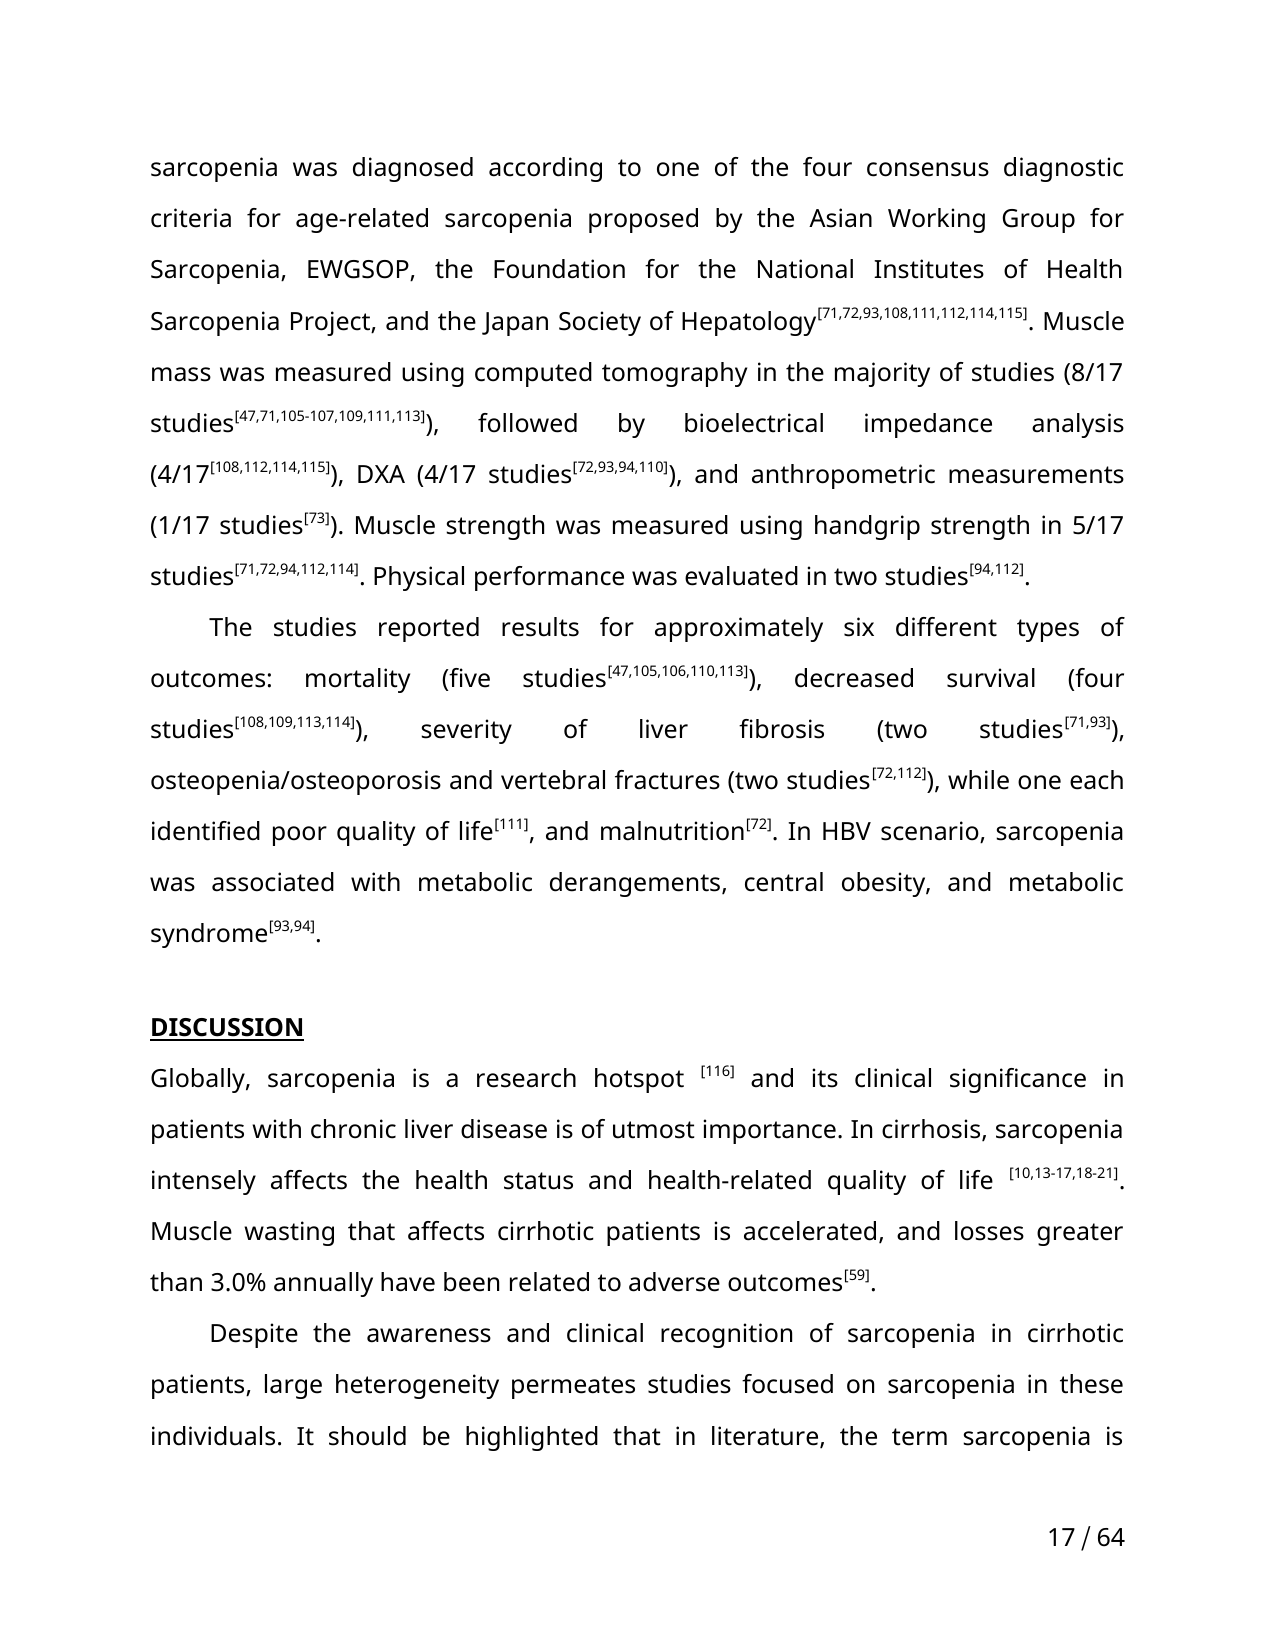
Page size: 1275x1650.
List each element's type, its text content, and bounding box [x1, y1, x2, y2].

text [150, 150, 1125, 592]
text Globally, sarcopenia is a research hotspot [116] and its clinical significance in patients with chronic liver disease is of utmost importance. In cirrhosis, sarcopenia intensely affects the health status and health-related quality of life [10,13-17,18-21]. Muscle wasting that affects cirrhotic patients is accelerated, and losses greater than 3.0% annually have been related to adverse outcomes[59]. [150, 1061, 1125, 1299]
text DISCUSSION [150, 1010, 1125, 1044]
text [150, 1316, 1125, 1452]
text The studies reported results for approximately six different types of outcomes: mortality (five studies[47,105,106,110,113]), decreased survival (four studies[108,109,113,114]), severity of liver fibrosis (two studies[71,93]), osteopenia/osteoporosis and vertebral fractures (two studies[72,112]), while one each identified poor quality of life[111], and malnutrition[72]. In HBV scenario, sarcopenia was associated with metabolic derangements, central obesity, and metabolic syndrome[93,94]. [150, 609, 1125, 950]
